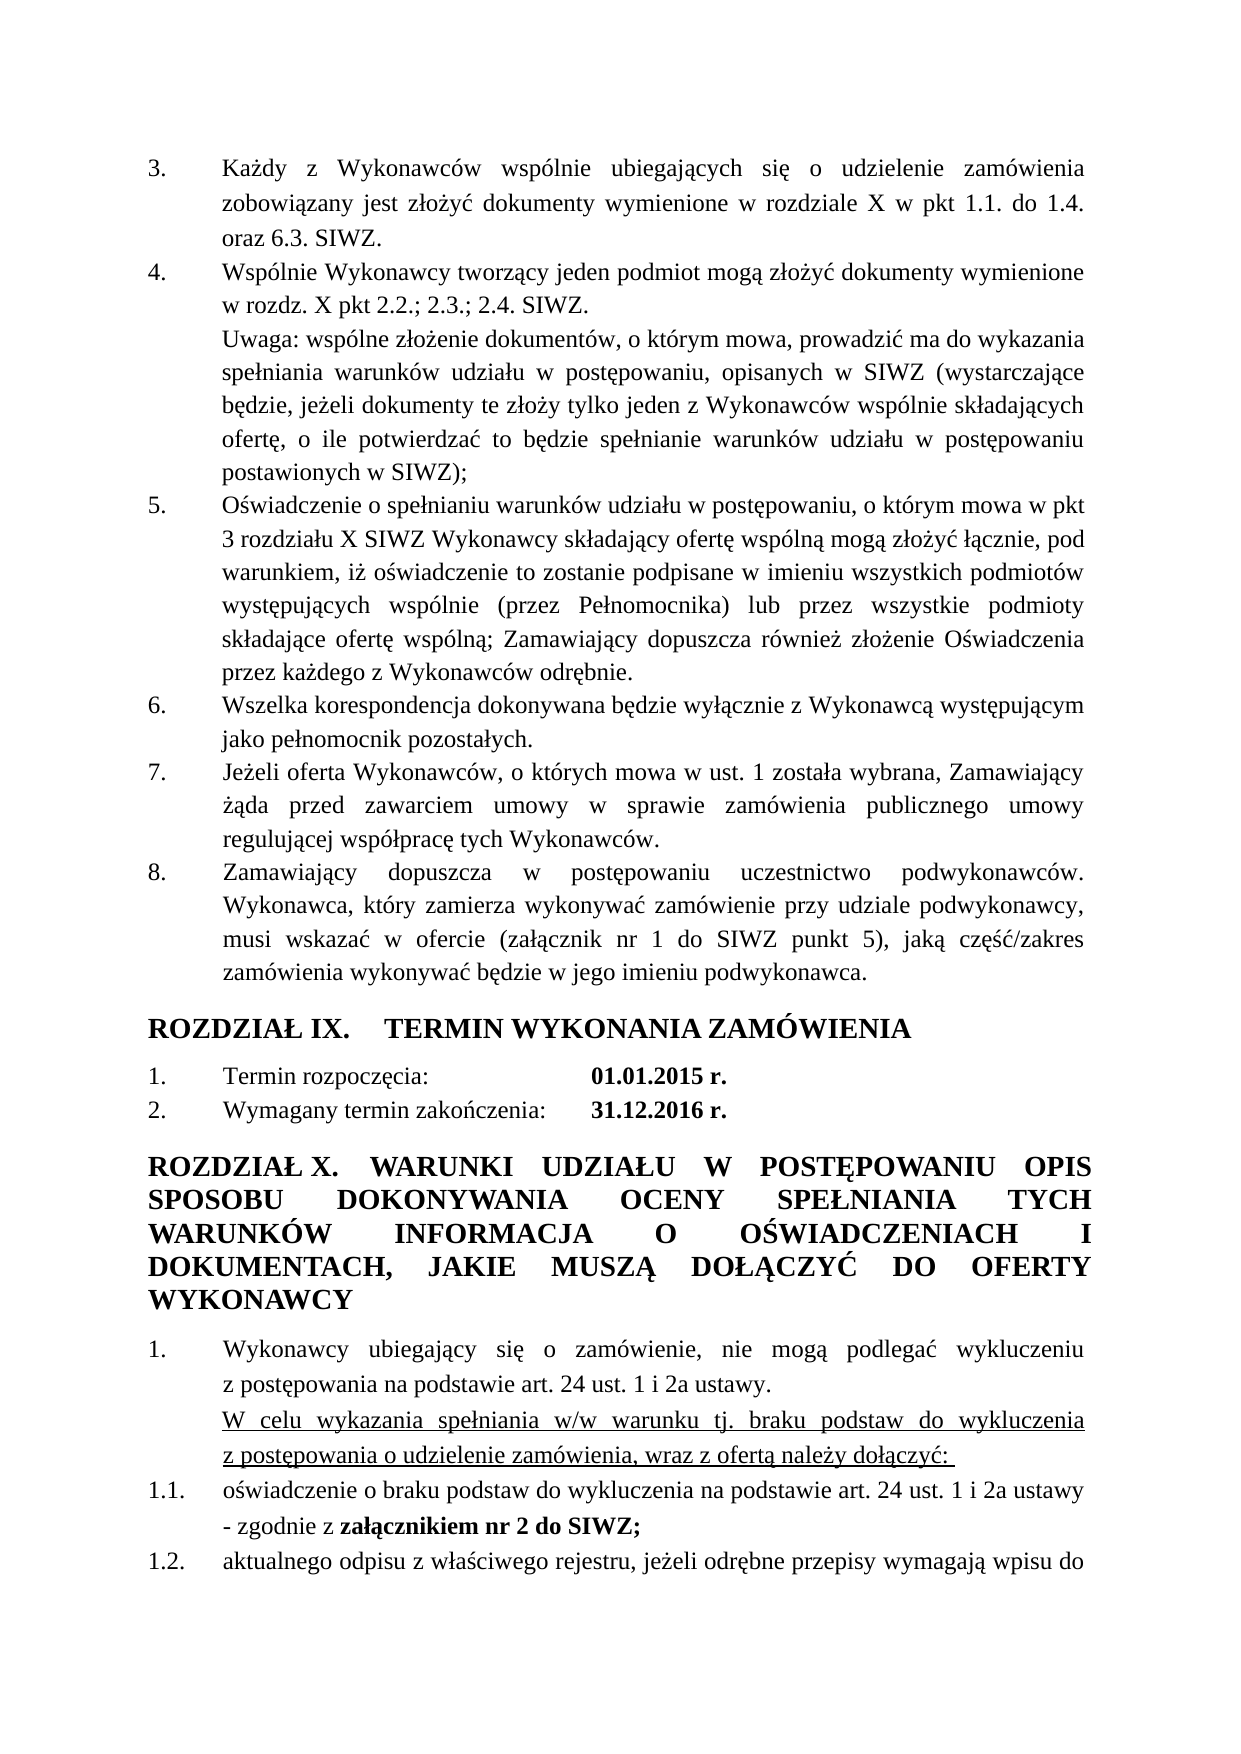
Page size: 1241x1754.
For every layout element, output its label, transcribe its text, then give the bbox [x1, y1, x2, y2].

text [148, 1541, 1085, 1577]
text 1.1. oświadczenie o braku podstaw do wykluczenia na podstawie art. 24 ust. 1 i 2a ustawy - zgodnie z załącznikiem nr 2 do SIWZ; [148, 1471, 1085, 1541]
list Wymagany termin zakończenia: 31.12.2016 r. [148, 1091, 1093, 1125]
subtitle ROZDZIAŁ X. WARUNKI UDZIAŁU W POSTĘPOWANIU OPIS SPOSOBU DOKONYWANIA OCENY SPEŁNIANIA TYCH WARUNKÓW INFORMACJA O OŚWIADCZENIACH I DOKUMENTACH, JAKIE MUSZĄ DOŁĄCZYĆ DO OFERTY WYKONAWCY [148, 1150, 1093, 1316]
subtitle ROZDZIAŁ IX. TERMIN WYKONANIA ZAMÓWIENIA [148, 1012, 1093, 1046]
list Oświadczenie o spełnianiu warunków udziału w postępowaniu, o którym mowa w pkt 3 rozdziału X SIWZ Wykonawcy składający ofertę wspólną mogą złożyć łącznie, pod warunkiem, iż oświadczenie to zostanie podpisane w imieniu wszystkich podmiotów występujących wspólnie (przez Pełnomocnika) lub przez wszystkie podmioty składające ofertę wspólną; Zamawiający dopuszcza również złożenie Oświadczenia przez każdego z Wykonawców odrębnie. [148, 487, 1085, 687]
text W celu wykazania spełniania w/w warunku tj. braku podstaw do wykluczenia z postępowania o udzielenie zamówienia, wraz z ofertą należy dołączyć: [222, 1400, 1085, 1430]
text 1. Wykonawcy ubiegający się o zamówienie, nie mogą podlegać wykluczeniu z postępowania na podstawie art. 24 ust. 1 i 2a ustawy. [148, 1329, 1085, 1400]
list Jeżeli oferta Wykonawców, o których mowa w ust. 1 została wybrana, Zamawiający żąda przed zawarciem umowy w sprawie zamówienia publicznego umowy regulującej współpracę tych Wykonawców. [148, 754, 1085, 854]
list Każdy z Wykonawców wspólnie ubiegających się o udzielenie zamówienia zobowiązany jest złożyć dokumenty wymienione w rozdziale X w pkt 1.1. do 1.4. oraz 6.3. SIWZ. [148, 148, 1085, 254]
list Termin rozpoczęcia: 01.01.2015 r. [148, 1058, 1093, 1091]
list Wspólnie Wykonawcy tworzący jeden podmiot mogą złożyć dokumenty wymienione w rozdz. X pkt 2.2.; 2.3.; 2.4. SIWZ. [148, 254, 1085, 321]
list Zamawiający dopuszcza w postępowaniu uczestnictwo podwykonawców. Wykonawca, który zamierza wykonywać zamówienie przy udziale podwykonawcy, musi wskazać w ofercie (załącznik nr 1 do SIWZ punkt 5), jaką część/zakres zamówienia wykonywać będzie w jego imieniu podwykonawca. [148, 854, 1085, 987]
text Uwaga: wspólne złożenie dokumentów, o którym mowa, prowadzić ma do wykazania spełniania warunków udziału w postępowaniu, opisanych w SIWZ (wystarczające będzie, jeżeli dokumenty te złoży tylko jeden z Wykonawców wspólnie składających ofertę, o ile potwierdzać to będzie spełnianie warunków udziału w postępowaniu postawionych w SIWZ); [222, 321, 1085, 487]
text W celu wykazania spełniania w/w warunku tj. braku podstaw do wykluczenia z postępowania o udzielenie zamówienia, wraz z ofertą należy dołączyć: [222, 1431, 1085, 1471]
list Wszelka korespondencja dokonywana będzie wyłącznie z Wykonawcą występującym jako pełnomocnik pozostałych. [148, 687, 1085, 754]
